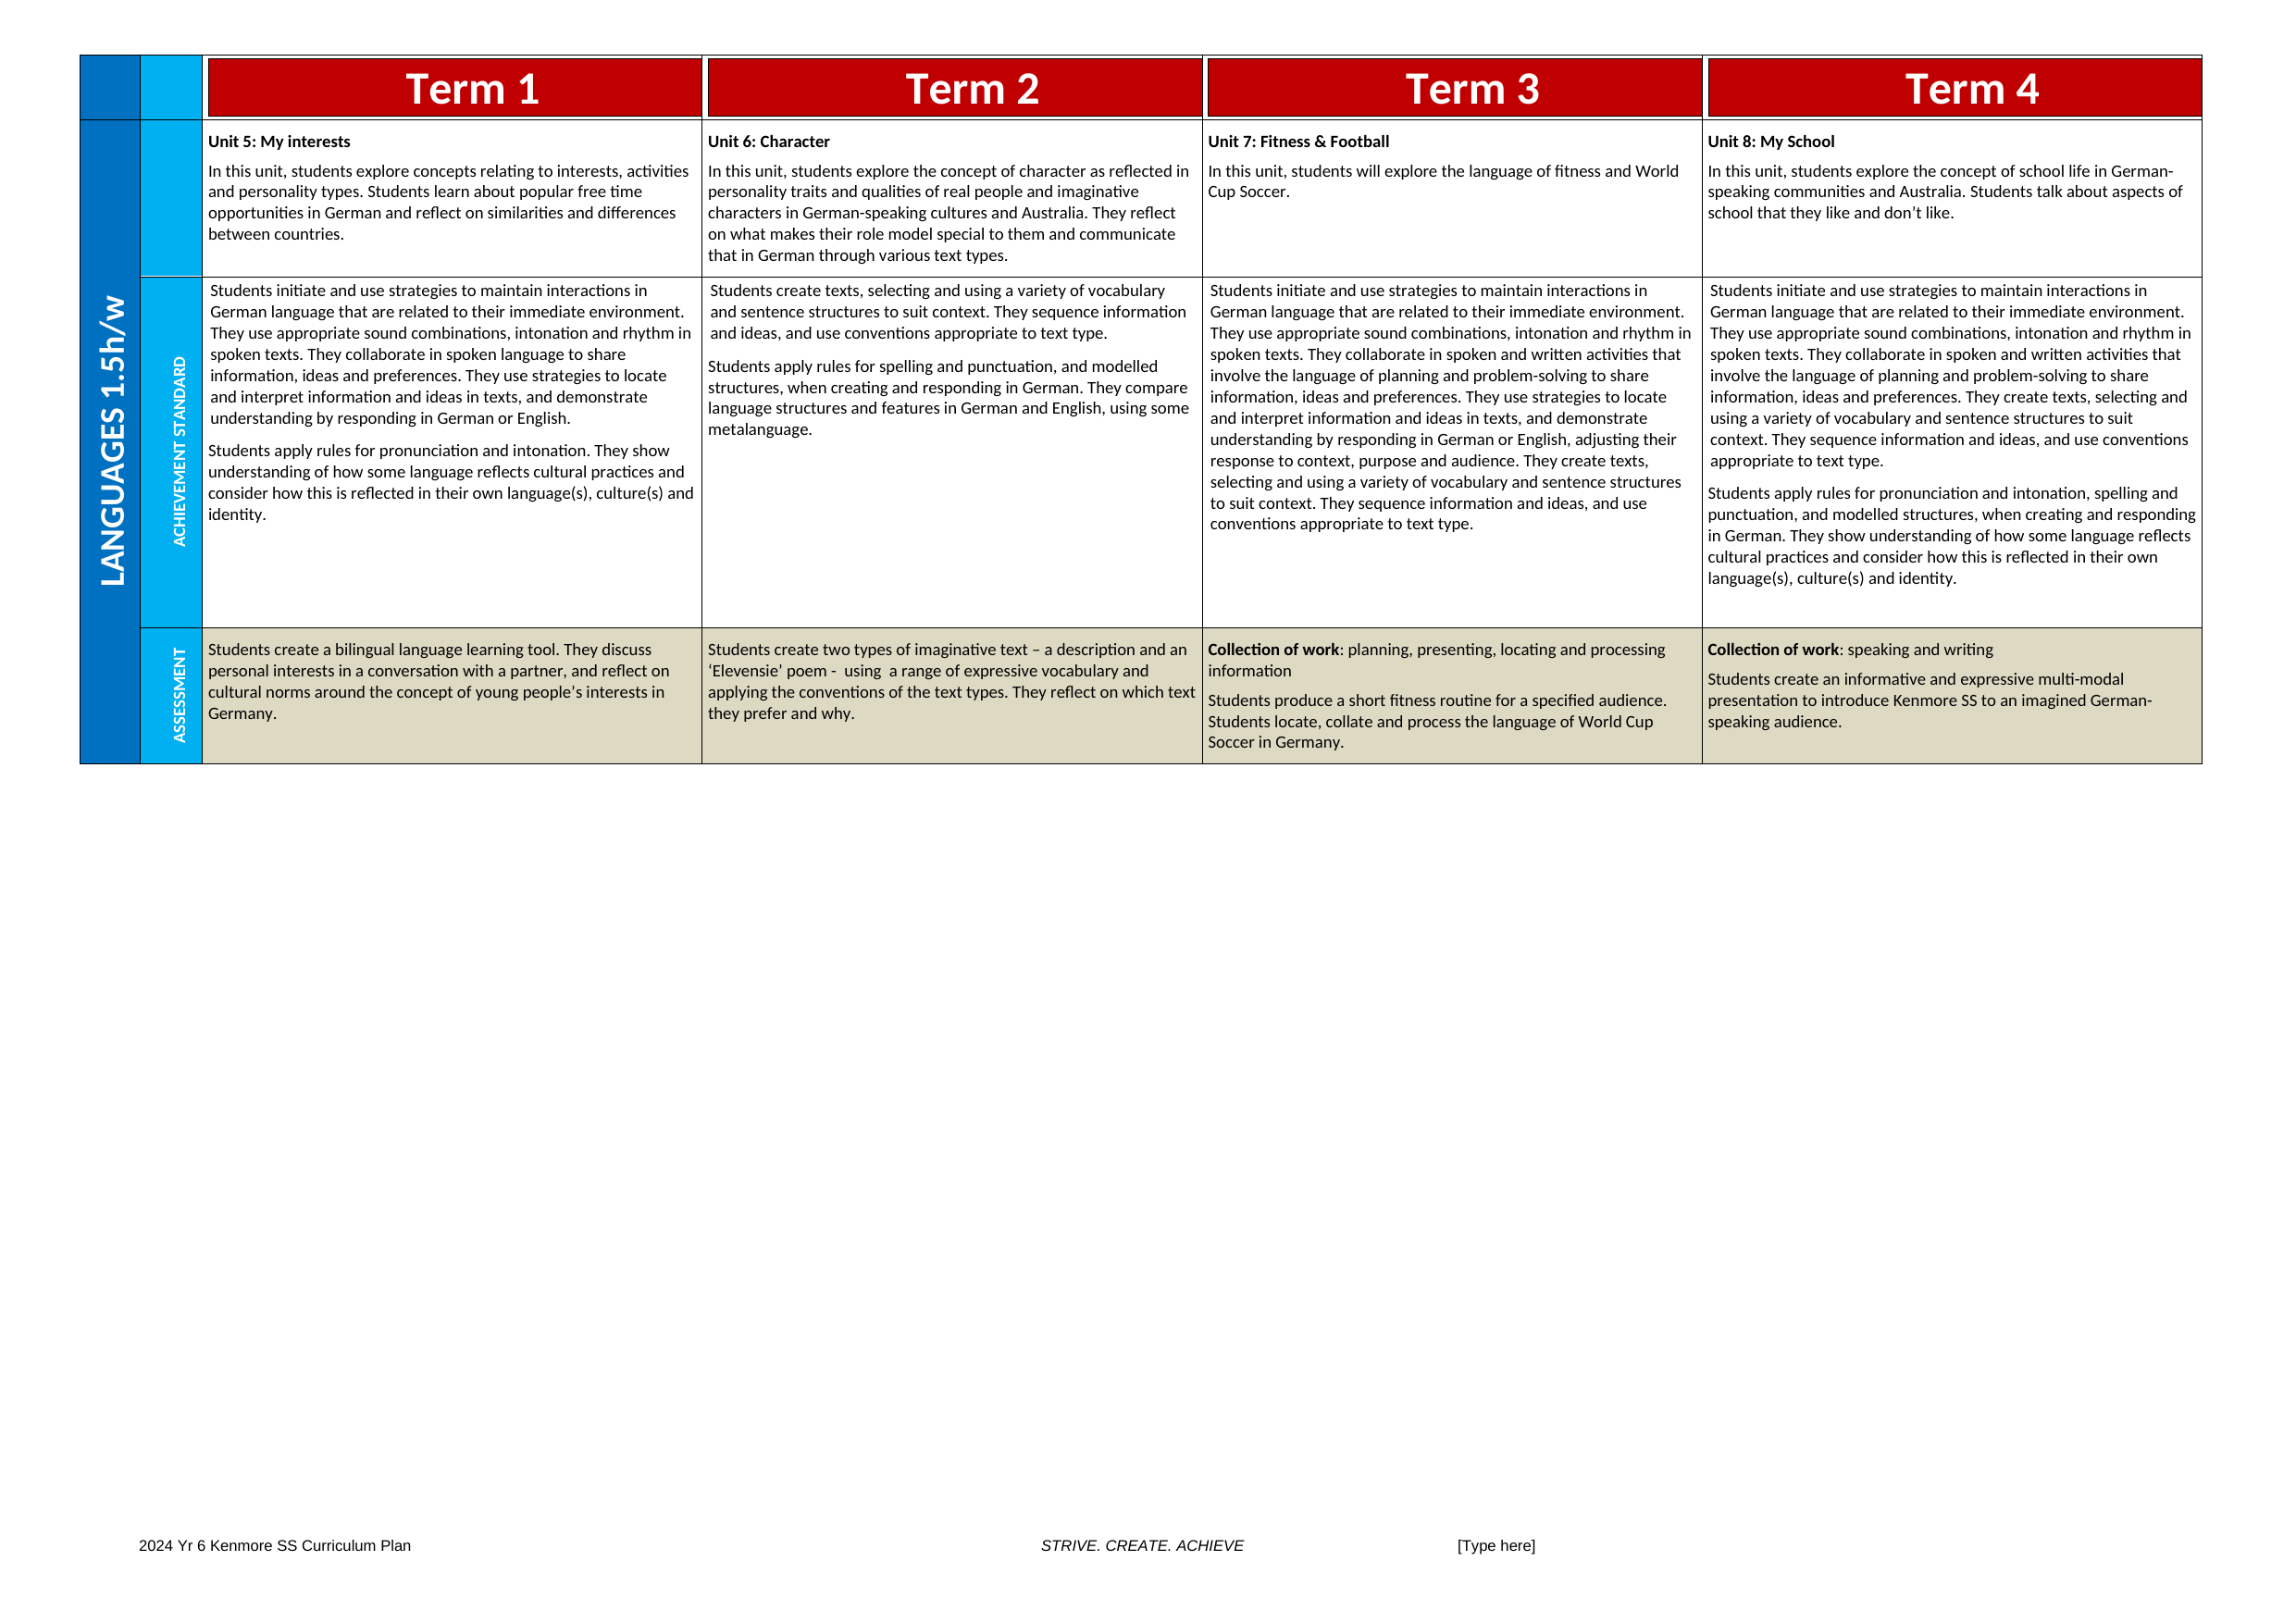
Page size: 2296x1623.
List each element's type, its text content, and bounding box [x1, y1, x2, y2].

table_cell Unit 7: Fitness & Football In this unit, students will explore the language of fitness and World Cup Soccer. [1203, 120, 1702, 276]
table_cell ACHIEVEMENT STANDARD [141, 278, 202, 627]
table_header [141, 56, 202, 119]
table_cell Students create a bilingual language learning tool. They discuss personal interests in a conversation with a partner, and reflect on cultural norms around the concept of young people’s interests in Germany. [203, 628, 701, 763]
table_cell Students initiate and use strategies to maintain interactions in German language that are related to their immediate environment. They use appropriate sound combinations, intonation and rhythm in spoken texts. They collaborate in spoken language to share information, ideas and preferences. They use strategies to locate and interpret information and ideas in texts, and demonstrate understanding by responding in German or English. Students apply rules for pronunciation and intonation. They show understanding of how some language reflects cultural practices and consider how this is reflected in their own language(s), culture(s) and identity. [203, 278, 701, 627]
table_cell Unit 8: My School In this unit, students explore the concept of school life in German-speaking communities and Australia. Students talk about aspects of school that they like and don’t like. [1703, 120, 2202, 276]
table_cell Collection of work: planning, presenting, locating and processing information Students produce a short fitness routine for a specified audience. Students locate, collate and process the language of World Cup Soccer in Germany. [1203, 628, 1702, 763]
table_cell LANGUAGES 1.5h/w [81, 120, 140, 763]
table_cell [141, 120, 202, 276]
table_header [81, 56, 140, 119]
table_cell Students initiate and use strategies to maintain interactions in German language that are related to their immediate environment. They use appropriate sound combinations, intonation and rhythm in spoken texts. They collaborate in spoken and written activities that involve the language of planning and problem-solving to share information, ideas and preferences. They use strategies to locate and interpret information and ideas in texts, and demonstrate understanding by responding in German or English, adjusting their response to context, purpose and audience. They create texts, selecting and using a variety of vocabulary and sentence structures to suit context. They sequence information and ideas, and use conventions appropriate to text type. [1203, 278, 1702, 627]
table_cell Students create two types of imaginative text – a description and an ‘Elevensie’ poem - using a range of expressive vocabulary and applying the conventions of the text types. They reflect on which text they prefer and why. [702, 628, 1202, 763]
table_cell Students create texts, selecting and using a variety of vocabulary and sentence structures to suit context. They sequence information and ideas, and use conventions appropriate to text type. Students apply rules for spelling and punctuation, and modelled structures, when creating and responding in German. They compare language structures and features in German and English, using some metalanguage. [702, 278, 1202, 627]
table_cell Unit 6: Character In this unit, students explore the concept of character as reflected in personality traits and qualities of real people and imaginative characters in German-speaking cultures and Australia. They reflect on what makes their role model special to them and communicate that in German through various text types. [702, 120, 1202, 276]
table_cell ASSESSMENT [141, 628, 202, 763]
table_header [1203, 56, 1702, 119]
table_cell Students initiate and use strategies to maintain interactions in German language that are related to their immediate environment. They use appropriate sound combinations, intonation and rhythm in spoken texts. They collaborate in spoken and written activities that involve the language of planning and problem-solving to share information, ideas and preferences. They create texts, selecting and using a variety of vocabulary and sentence structures to suit context. They sequence information and ideas, and use conventions appropriate to text type. Students apply rules for pronunciation and intonation, spelling and punctuation, and modelled structures, when creating and responding in German. They show understanding of how some language reflects cultural practices and consider how this is reflected in their own language(s), culture(s) and identity. [1703, 278, 2202, 627]
table_header [203, 56, 701, 119]
table_header [1703, 56, 2202, 119]
table_cell Unit 5: My interests In this unit, students explore concepts relating to interests, activities and personality types. Students learn about popular free time opportunities in German and reflect on similarities and differences between countries. [203, 120, 701, 276]
table_header [702, 56, 1202, 119]
table_cell Collection of work: speaking and writing Students create an informative and expressive multi-modal presentation to introduce Kenmore SS to an imagined German-speaking audience. [1703, 628, 2202, 763]
